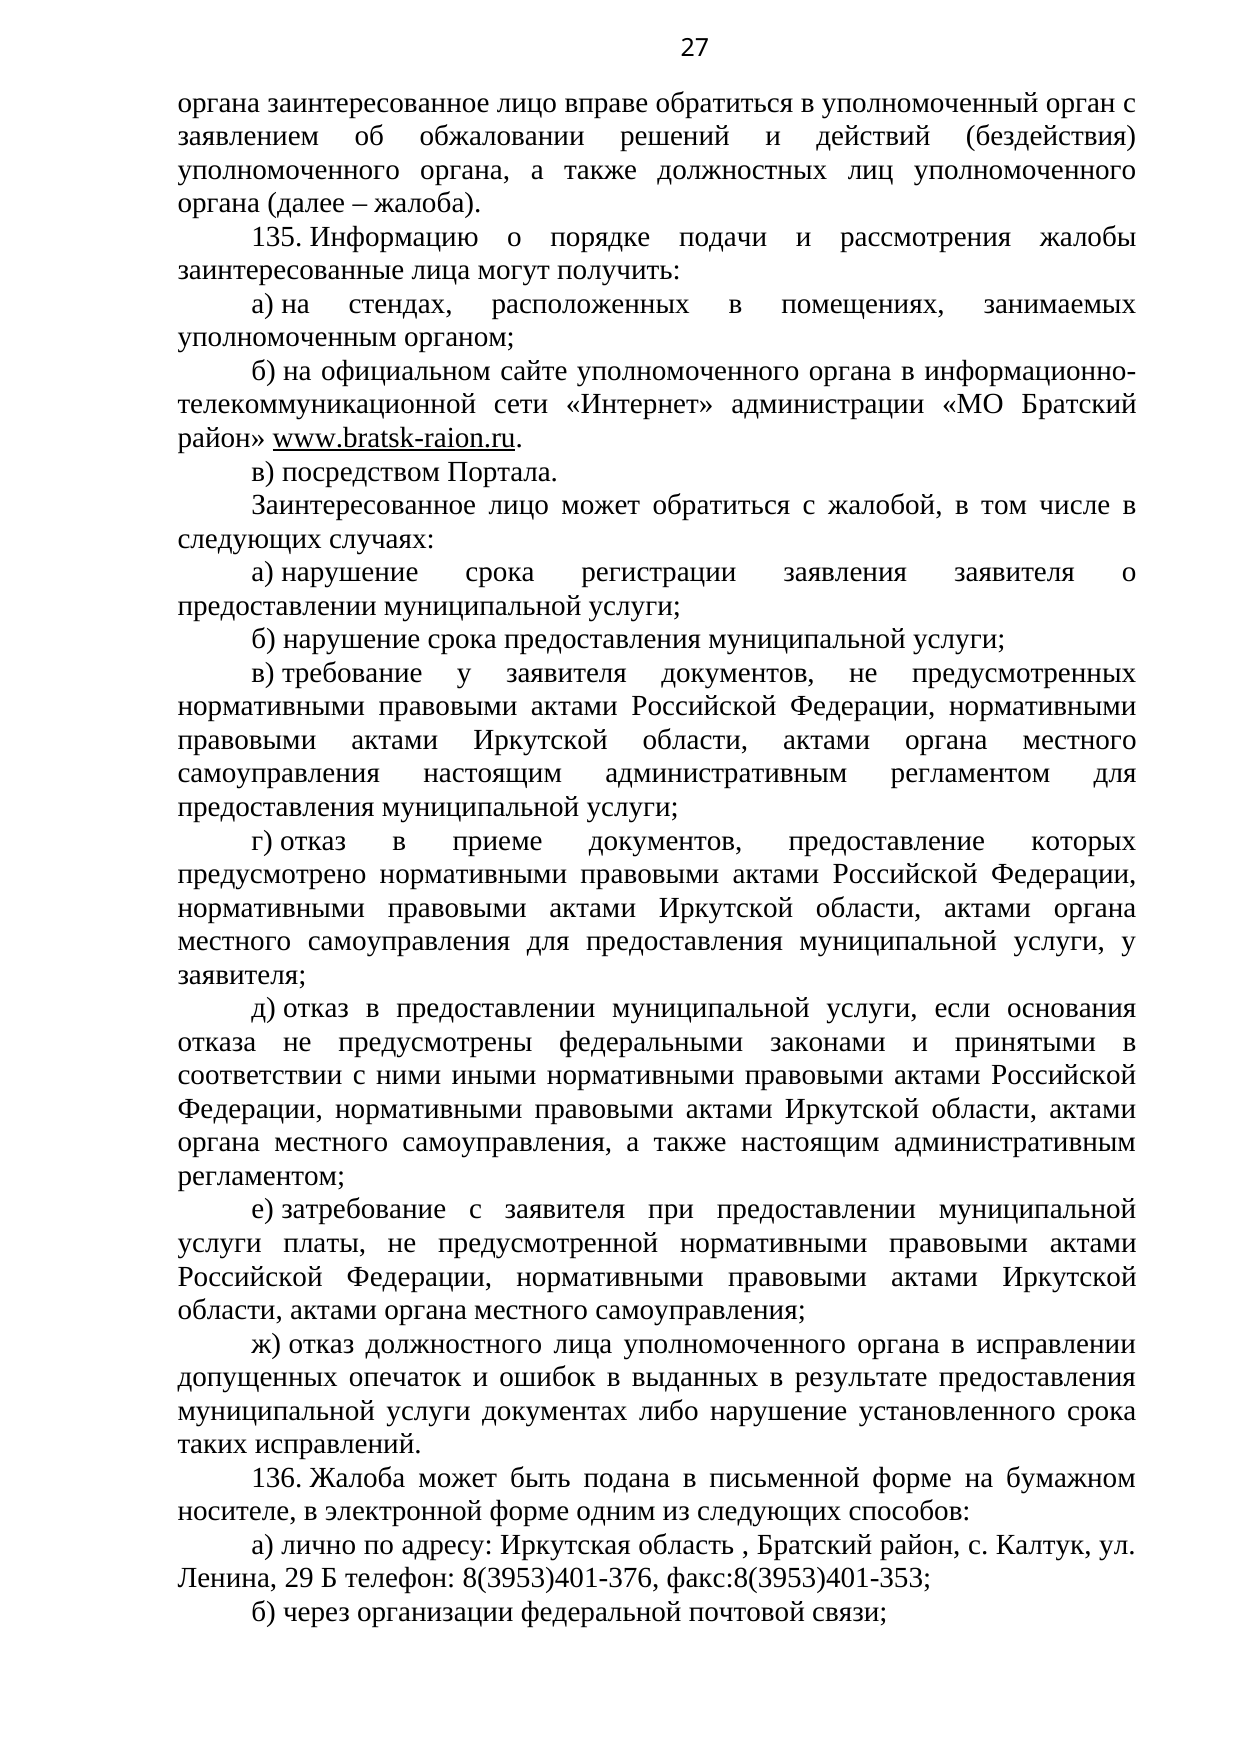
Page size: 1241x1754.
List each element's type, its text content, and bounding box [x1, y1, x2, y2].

text а) на стендах, расположенных в помещениях, занимаемых уполномоченным органом; [177, 286, 1137, 353]
text б) через организации федеральной почтовой связи; [177, 1594, 1137, 1628]
text б) на официальном сайте уполномоченного органа в информационно-телекоммуникационной сети «Интернет» администрации «МО Братский район» www.bratsk-raion.ru. [177, 353, 1137, 454]
text а) лично по адресу: Иркутская область , Братский район, с. Калтук, ул. Ленина, 29 Б телефон: 8(3953)401-376, факс:8(3953)401-353; [177, 1527, 1137, 1594]
text 135. Информацию о порядке подачи и рассмотрения жалобы заинтересованные лица могут получить: [177, 219, 1137, 286]
text е) затребование с заявителя при предоставлении муниципальной услуги платы, не предусмотренной нормативными правовыми актами Российской Федерации, нормативными правовыми актами Иркутской области, актами органа местного самоуправления; [177, 1192, 1137, 1326]
text д) отказ в предоставлении муниципальной услуги, если основания отказа не предусмотрены федеральными законами и принятыми в соответствии с ними иными нормативными правовыми актами Российской Федерации, нормативными правовыми актами Иркутской области, актами органа местного самоуправления, а также настоящим административным регламентом; [177, 990, 1137, 1192]
text в) требование у заявителя документов, не предусмотренных нормативными правовыми актами Российской Федерации, нормативными правовыми актами Иркутской области, актами органа местного самоуправления настоящим административным регламентом для предоставления муниципальной услуги; [177, 655, 1137, 823]
text ж) отказ должностного лица уполномоченного органа в исправлении допущенных опечаток и ошибок в выданных в результате предоставления муниципальной услуги документах либо нарушение установленного срока таких исправлений. [177, 1326, 1137, 1460]
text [177, 85, 1137, 219]
text б) нарушение срока предоставления муниципальной услуги; [177, 621, 1137, 655]
text г) отказ в приеме документов, предоставление которых предусмотрено нормативными правовыми актами Российской Федерации, нормативными правовыми актами Иркутской области, актами органа местного самоуправления для предоставления муниципальной услуги, у заявителя; [177, 823, 1137, 990]
text Заинтересованное лицо может обратиться с жалобой, в том числе в следующих случаях: [177, 487, 1137, 554]
text а) нарушение срока регистрации заявления заявителя о предоставлении муниципальной услуги; [177, 554, 1137, 621]
text 136. Жалоба может быть подана в письменной форме на бумажном носителе, в электронной форме одним из следующих способов: [177, 1460, 1137, 1527]
text в) посредством Портала. [177, 454, 1137, 487]
